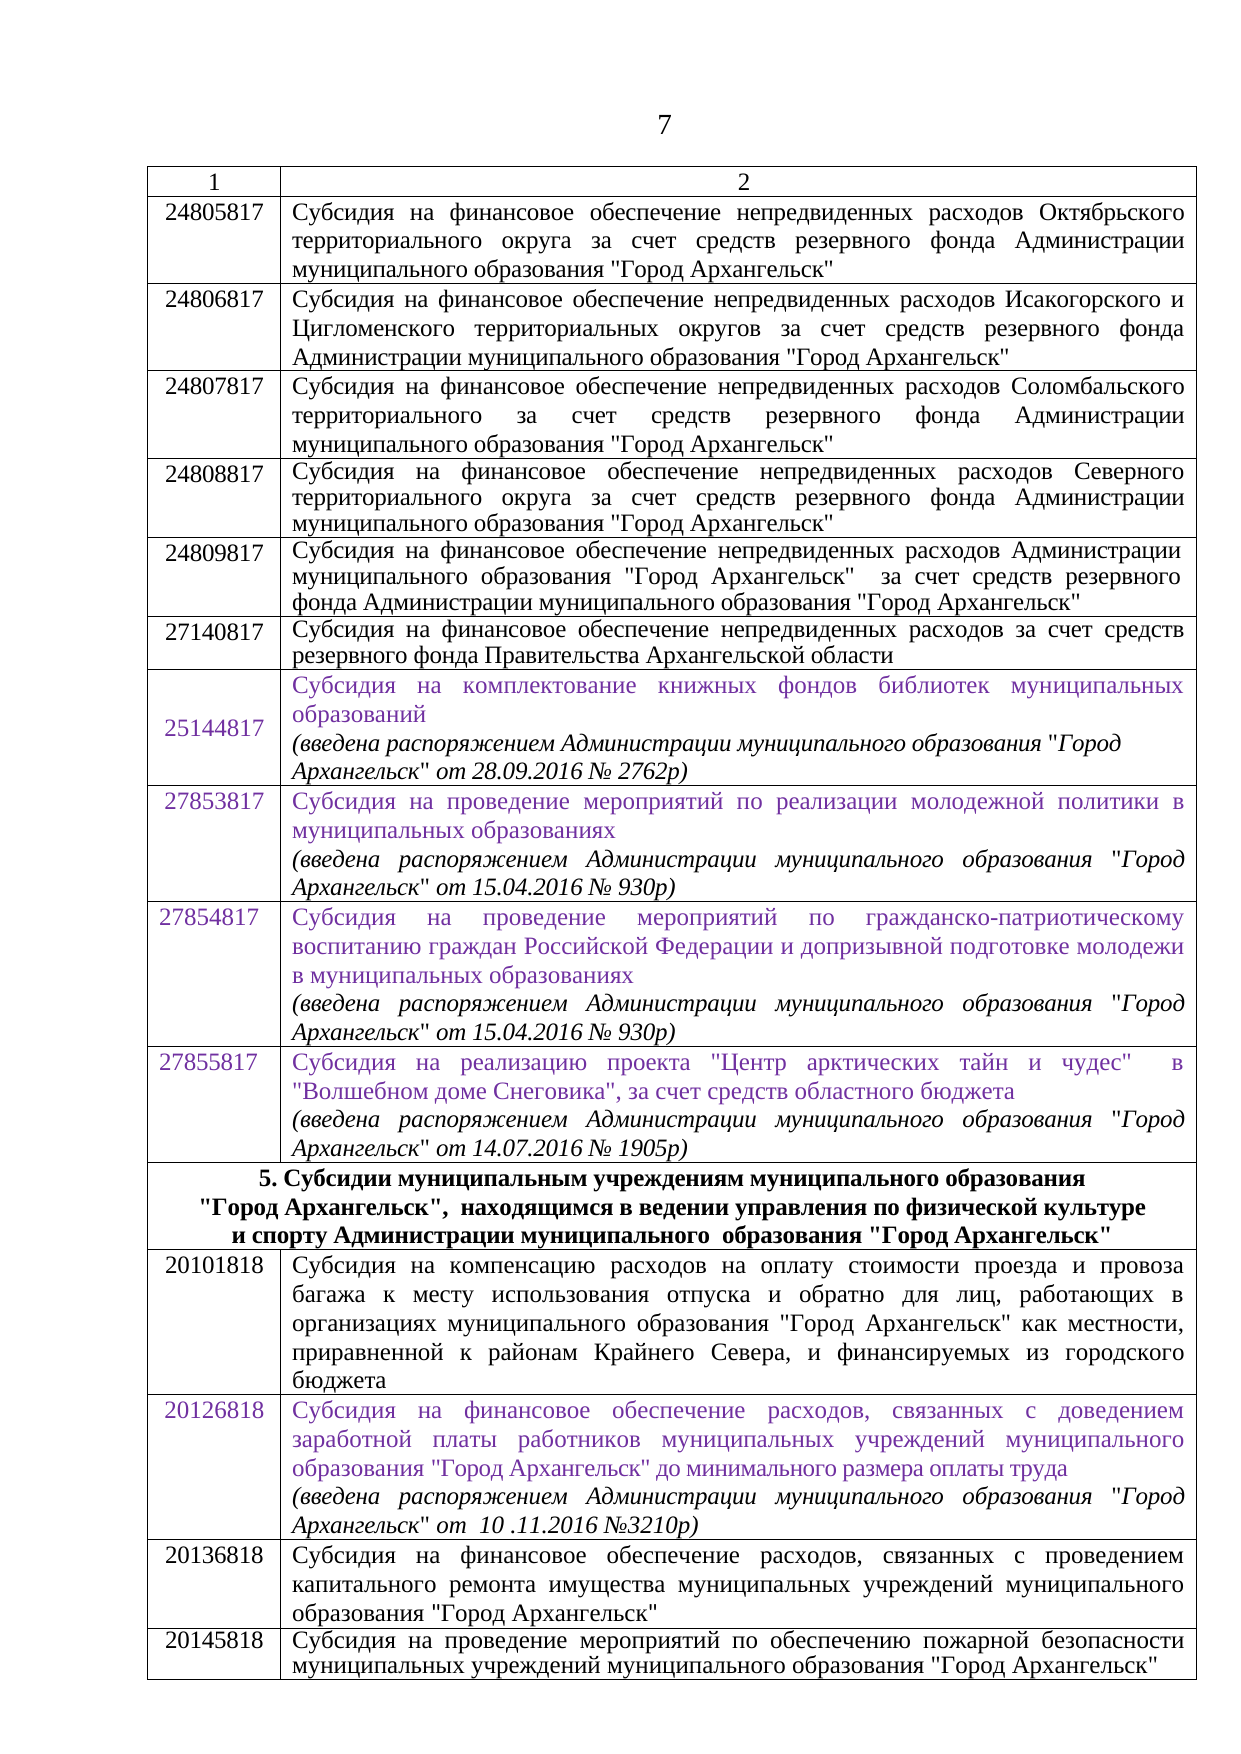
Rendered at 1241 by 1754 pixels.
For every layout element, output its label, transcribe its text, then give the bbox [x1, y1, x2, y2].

table_cell Субсидия на финансовое обеспечение непредвиденных расходов Исакогорского и Цигломенского территориальных округов за счет средств резервного фонда Администрации муниципального образования "Город Архангельск" [281, 284, 1196, 370]
table_cell Субсидия на компенсацию расходов на оплату стоимости проезда и провоза багажа к месту использования отпуска и обратно для лиц, работающих в организациях муниципального образования "Город Архангельск" как местности, приравненной к районам Крайнего Севера, и финансируемых из городского бюджета [281, 1250, 1196, 1394]
table_cell Субсидия на проведение мероприятий по гражданско-патриотическому воспитанию граждан Российской Федерации и допризывной подготовке молодежи в муниципальных образованиях (введена распоряжением Администрации муниципального образования "Город Архангельск" от 15.04.2016 № 930р) [281, 902, 1196, 1046]
table_cell Субсидия на финансовое обеспечение непредвиденных расходов Северного территориального округа за счет средств резервного фонда Администрации муниципального образования "Город Архангельск" [281, 459, 1196, 537]
table_cell 27855817 [148, 1047, 280, 1162]
table_cell 27140817 [148, 617, 280, 669]
table_cell Субсидия на комплектование книжных фондов библиотек муниципальных образований (введена распоряжением Администрации муниципального образования "Город Архангельск" от 28.09.2016 № 2762р) [281, 670, 1196, 785]
table_cell 27854817 [148, 902, 280, 1046]
table_cell 20145818 [148, 1629, 280, 1679]
table_cell Субсидия на проведение мероприятий по обеспечению пожарной безопасности муниципальных учреждений муниципального образования "Город Архангельск" [281, 1629, 1196, 1679]
table_cell 27853817 [148, 786, 280, 901]
table_header 2 [281, 167, 1196, 196]
table_cell 24806817 [148, 284, 280, 370]
table_cell 24809817 [148, 538, 280, 616]
table_cell Субсидия на финансовое обеспечение непредвиденных расходов Администрации муниципального образования "Город Архангельск" за счет средств резервного фонда Администрации муниципального образования "Город Архангельск" [281, 538, 1196, 616]
table_cell 25144817 [148, 670, 280, 785]
table_cell Субсидия на финансовое обеспечение непредвиденных расходов Октябрьского территориального округа за счет средств резервного фонда Администрации муниципального образования "Город Архангельск" [281, 197, 1196, 283]
table_cell 20136818 [148, 1540, 280, 1628]
text 7 [177, 107, 1152, 141]
table_cell Субсидия на реализацию проекта "Центр арктических тайн и чудес" в "Волшебном доме Снеговика", за счет средств областного бюджета (введена распоряжением Администрации муниципального образования "Город Архангельск" от 14.07.2016 № 1905р) [281, 1047, 1196, 1162]
table_cell Субсидия на финансовое обеспечение непредвиденных расходов Соломбальского территориального за счет средств резервного фонда Администрации муниципального образования "Город Архангельск" [281, 371, 1196, 458]
table_cell Субсидия на финансовое обеспечение непредвиденных расходов за счет средств резервного фонда Правительства Архангельской области [281, 617, 1196, 669]
table_cell 24805817 [148, 197, 280, 283]
table_cell Субсидия на финансовое обеспечение расходов, связанных с доведением заработной платы работников муниципальных учреждений муниципального образования "Город Архангельск" до минимального размера оплаты труда (введена распоряжением Администрации муниципального образования "Город Архангельск" от 10 .11.2016 №3210р) [281, 1395, 1196, 1539]
table_cell 20101818 [148, 1250, 280, 1394]
table_header 1 [148, 167, 280, 196]
table_cell 5. Субсидии муниципальным учреждениям муниципального образования "Город Архангельск", находящимся в ведении управления по физической культуре и спорту Администрации муниципального образования "Город Архангельск" [148, 1163, 1196, 1249]
table_cell 24808817 [148, 459, 280, 537]
table_cell Субсидия на финансовое обеспечение расходов, связанных с проведением капитального ремонта имущества муниципальных учреждений муниципального образования "Город Архангельск" [281, 1540, 1196, 1628]
table_cell 24807817 [148, 371, 280, 458]
table_cell Субсидия на проведение мероприятий по реализации молодежной политики в муниципальных образованиях (введена распоряжением Администрации муниципального образования "Город Архангельск" от 15.04.2016 № 930р) [281, 786, 1196, 901]
table_cell 20126818 [148, 1395, 280, 1539]
